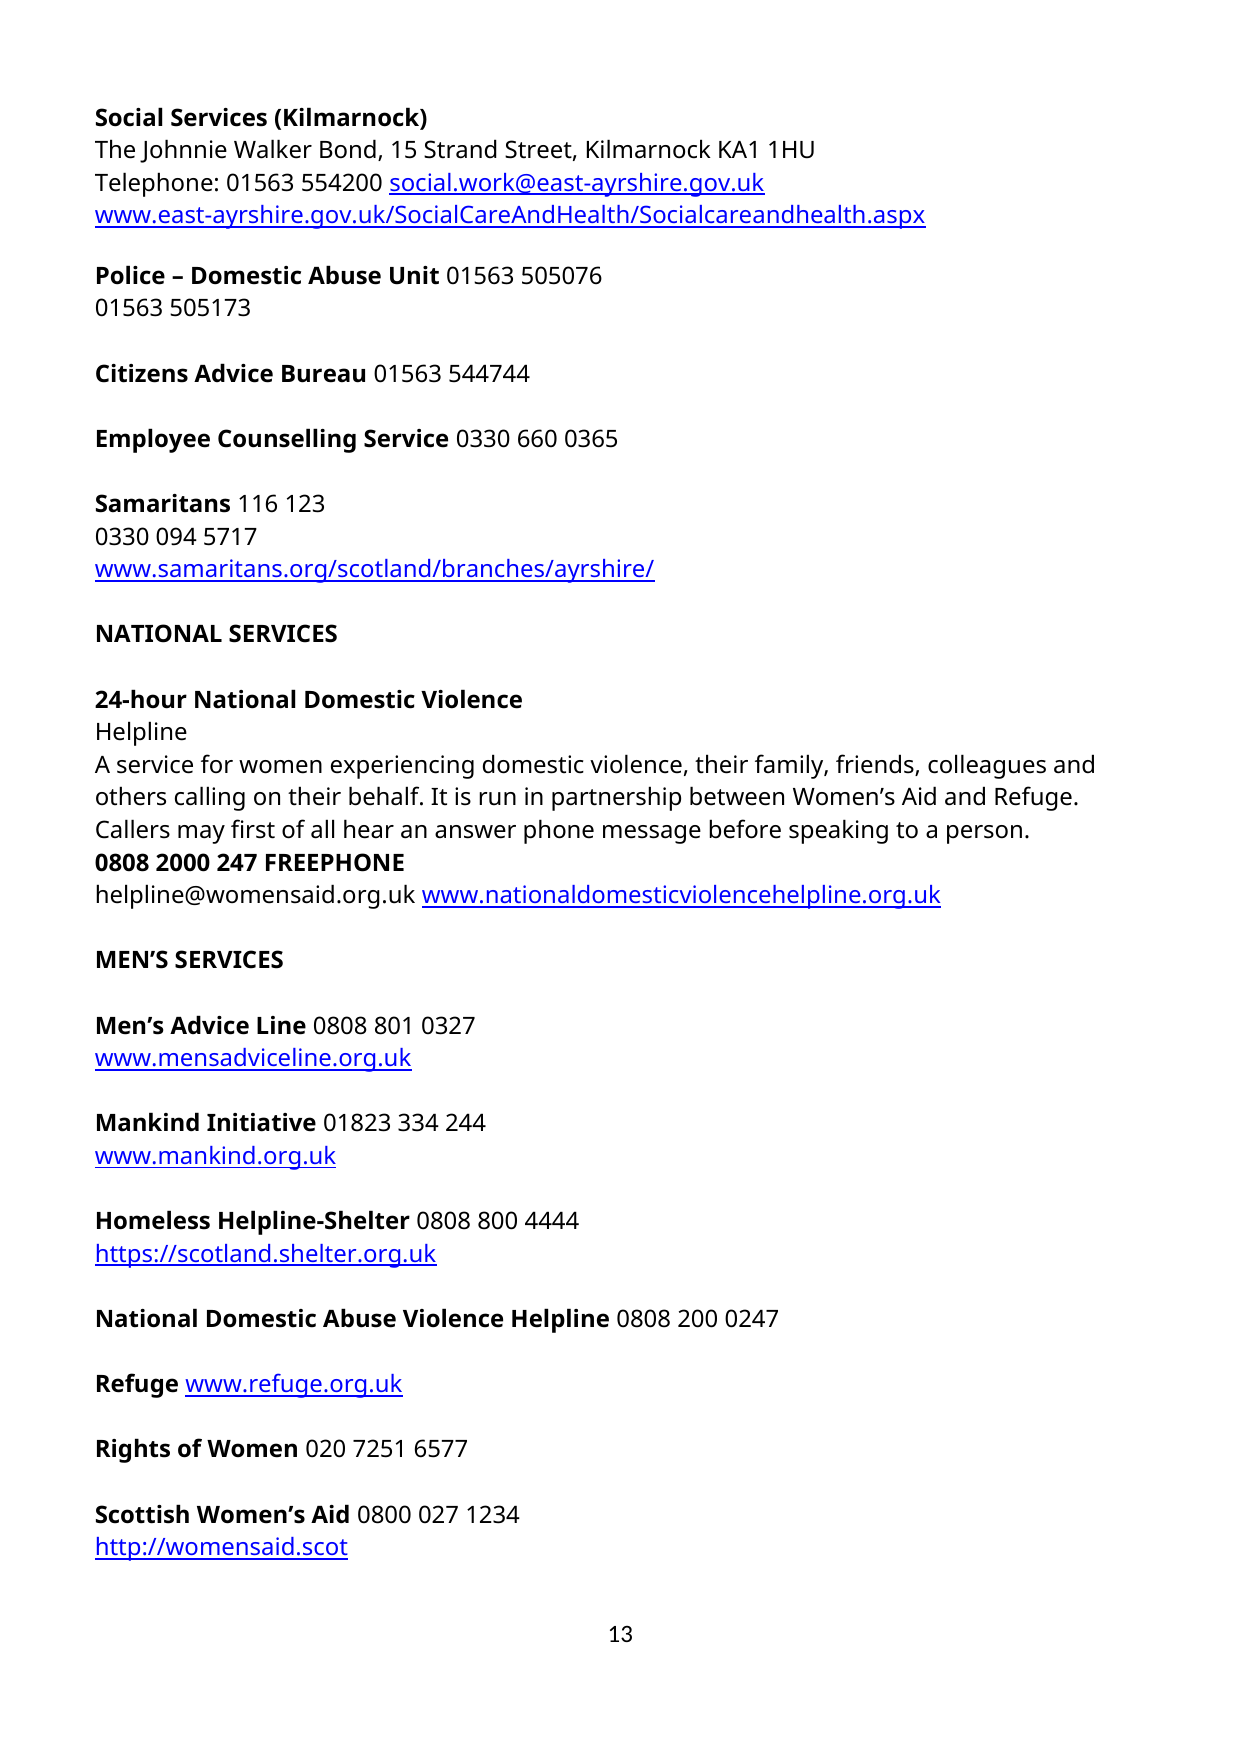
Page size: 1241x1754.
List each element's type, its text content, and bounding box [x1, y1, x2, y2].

text www.samaritans.org/scotland/branches/ayrshire/ [94, 552, 1146, 584]
text Telephone: 01563 554200 social.work@east-ayrshire.gov.uk [94, 166, 1146, 198]
text Citizens Advice Bureau 01563 544744 [94, 356, 1146, 389]
text 24-hour National Domestic Violence [94, 682, 1146, 715]
text The Johnnie Walker Bond, 15 Strand Street, Kilmarnock KA1 1HU [94, 133, 1146, 166]
text 0330 094 5717 [94, 519, 1146, 552]
text Scottish Women’s Aid 0800 027 1234 [94, 1497, 1146, 1530]
text Refuge www.refuge.org.uk [94, 1367, 1146, 1400]
text National Domestic Abuse Violence Helpline 0808 200 0247 [94, 1302, 1146, 1334]
text NATIONAL SERVICES [94, 617, 1146, 650]
text A service for women experiencing domestic violence, their family, friends, colleagues and [94, 748, 1146, 780]
text www.mankind.org.uk [94, 1139, 1146, 1171]
text MEN’S SERVICES [94, 943, 1146, 976]
text 0808 2000 247 FREEPHONE [94, 845, 1146, 878]
text Helpline [94, 715, 1146, 748]
text www.east-ayrshire.gov.uk/SocialCareAndHealth/Socialcareandhealth.aspx [94, 198, 1146, 231]
text Men’s Advice Line 0808 801 0327 [94, 1008, 1146, 1041]
text 01563 505173 [94, 291, 1146, 324]
text Homeless Helpline-Shelter 0808 800 4444 [94, 1204, 1146, 1237]
text http://womensaid.scot [94, 1530, 1146, 1563]
text https://scotland.shelter.org.uk [94, 1237, 1146, 1269]
text others calling on their behalf. It is run in partnership between Women’s Aid and Refuge. Callers may first of all hear an answer phone message before speaking to a person. [94, 780, 1146, 845]
text Mankind Initiative 01823 334 244 [94, 1106, 1146, 1139]
text Employee Counselling Service 0330 660 0365 [94, 422, 1146, 454]
text Rights of Women 020 7251 6577 [94, 1432, 1146, 1465]
text Samaritans 116 123 [94, 487, 1146, 519]
text Social Services (Kilmarnock) [94, 101, 1146, 133]
text www.mensadviceline.org.uk [94, 1041, 1146, 1074]
text Police – Domestic Abuse Unit 01563 505076 [94, 258, 1146, 291]
text helpline@womensaid.org.uk www.nationaldomesticviolencehelpline.org.uk [94, 878, 1146, 911]
